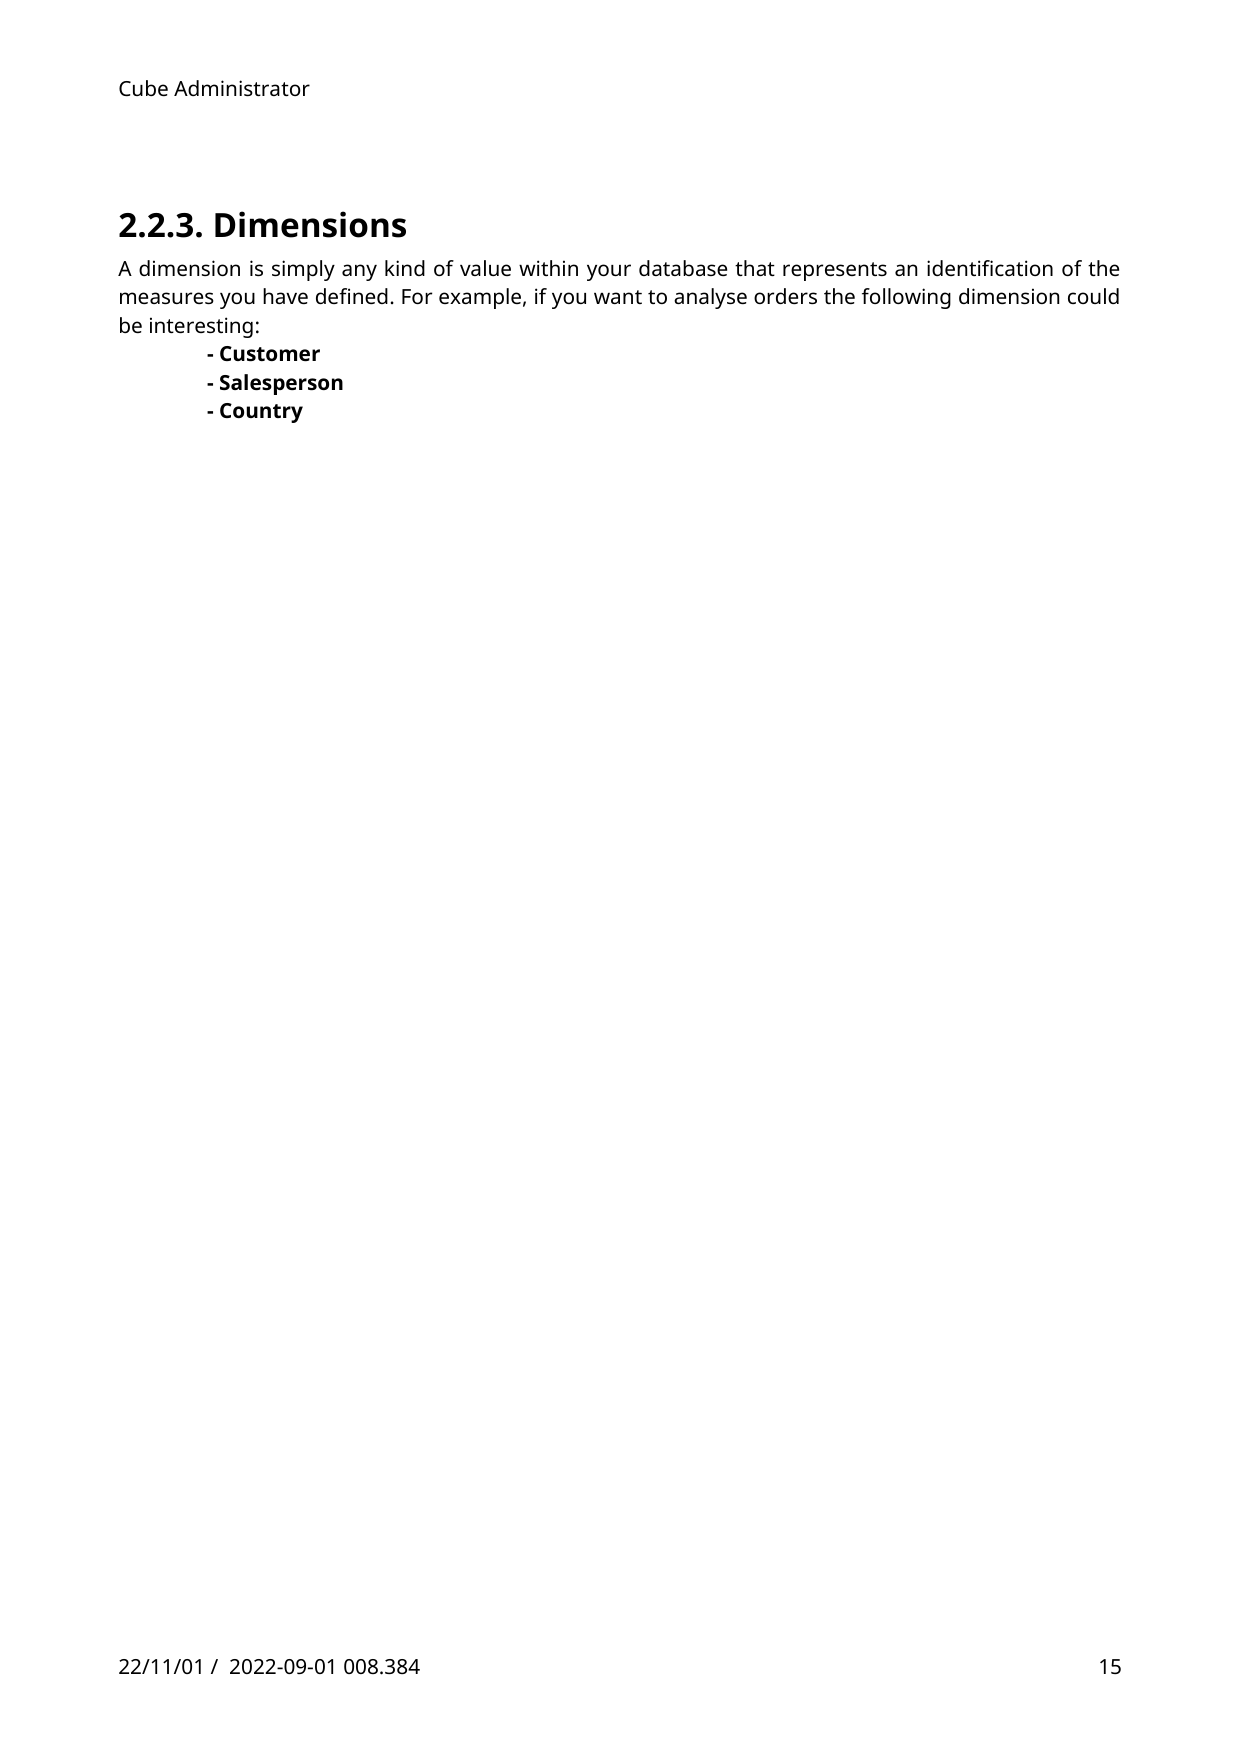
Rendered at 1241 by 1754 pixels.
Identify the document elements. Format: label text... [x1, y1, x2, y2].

subtitle 2.2.3. Dimensions [118, 202, 1122, 248]
text - Country [207, 396, 1122, 424]
text - Customer [207, 339, 1122, 368]
text - Salesperson [207, 368, 1122, 396]
text A dimension is simply any kind of value within your database that represents an identification of the measures you have defined. For example, if you want to analyse orders the following dimension could be interesting: [118, 254, 1122, 339]
